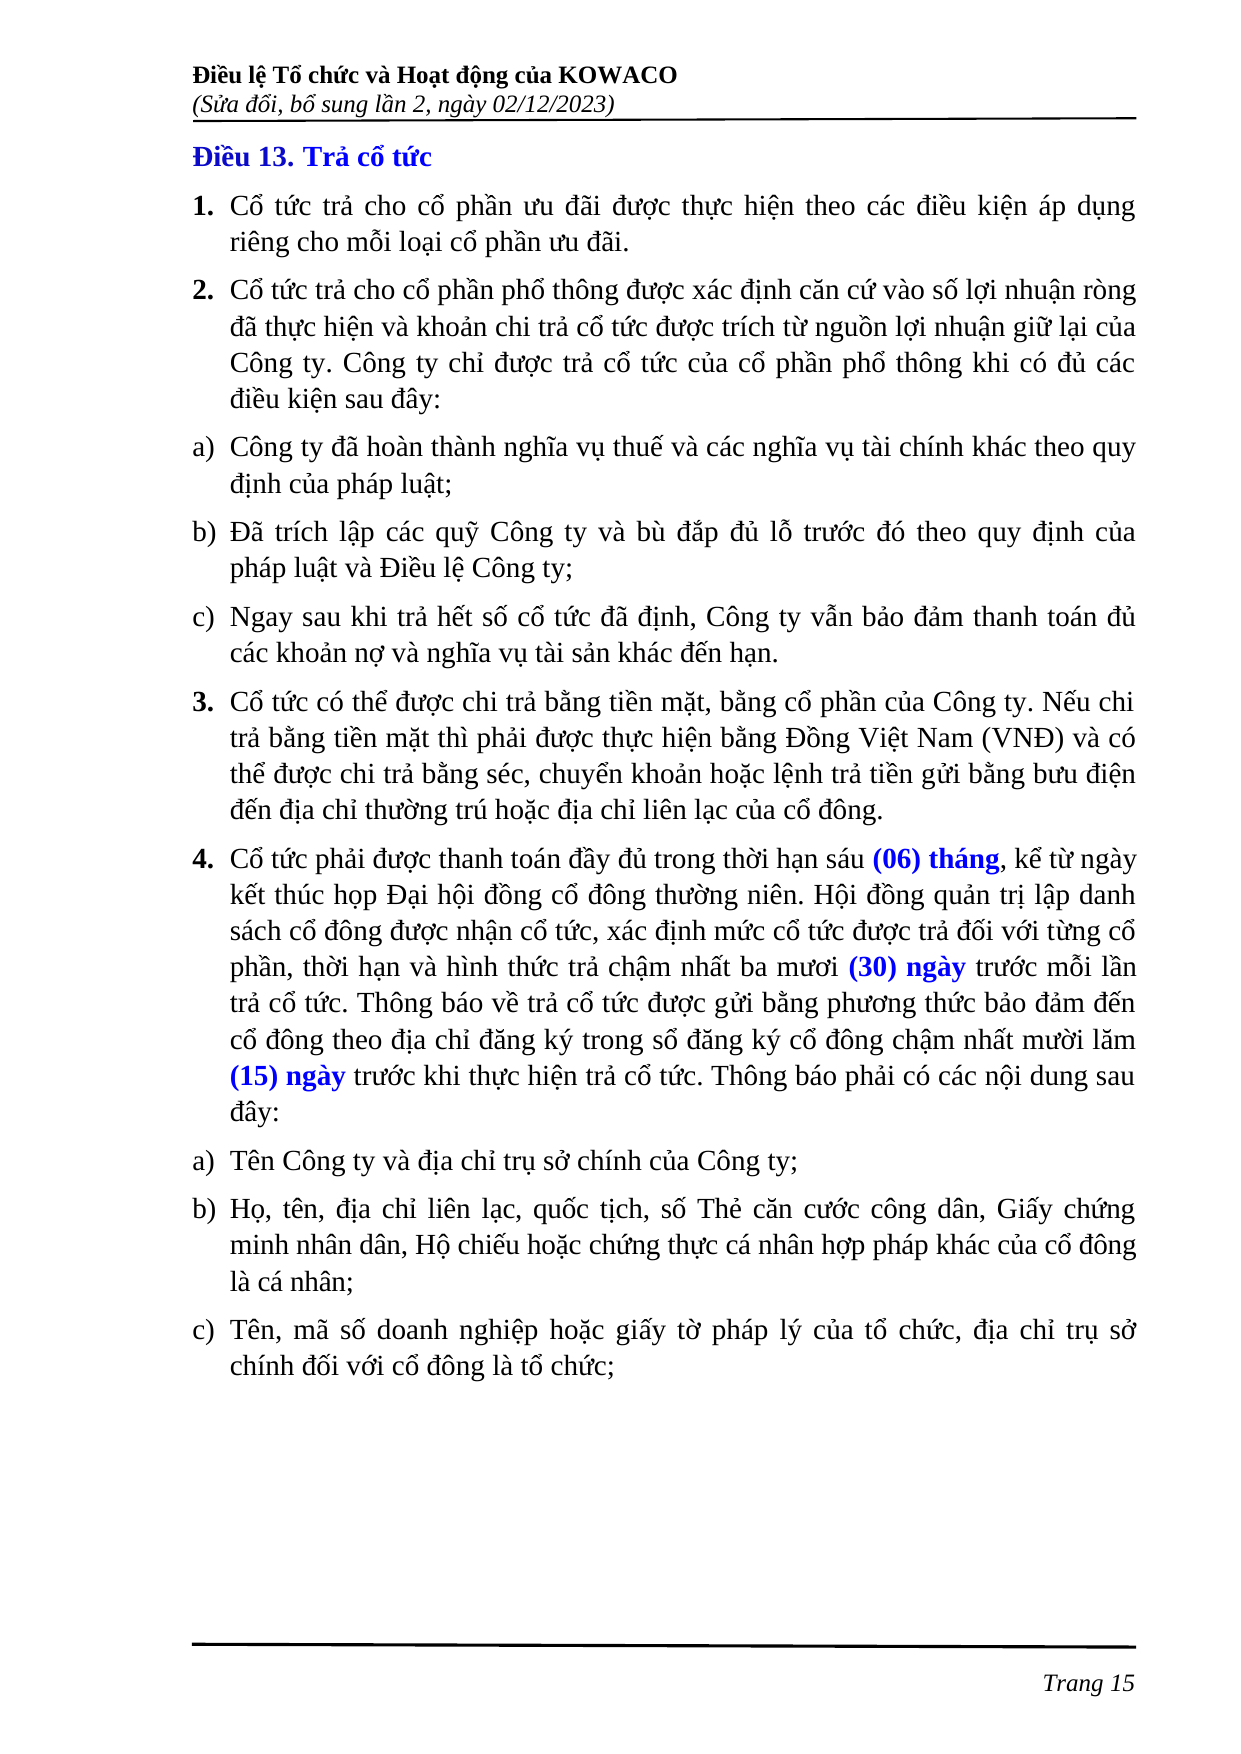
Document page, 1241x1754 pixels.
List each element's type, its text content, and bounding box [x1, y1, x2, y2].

list Cổ tức có thể được chi trả bằng tiền mặt, bằng cổ phần của Công ty. Nếu chi trả bằng tiền mặt thì phải được thực hiện bằng Đồng Việt Nam (VNĐ) và có thể được chi trả bằng séc, chuyển khoản hoặc lệnh trả tiền gửi bằng bưu điện đến địa chỉ thường trú hoặc địa chỉ liên lạc của cổ đông. [192, 684, 1137, 826]
list Họ, tên, địa chỉ liên lạc, quốc tịch, số Thẻ căn cước công dân, Giấy chứng minh nhân dân, Hộ chiếu hoặc chứng thực cá nhân hợp pháp khác của cổ đông là cá nhân; [192, 1191, 1137, 1297]
list Tên Công ty và địa chỉ trụ sở chính của Công ty; [192, 1143, 1137, 1176]
list Ngay sau khi trả hết số cổ tức đã định, Công ty vẫn bảo đảm thanh toán đủ các khoản nợ và nghĩa vụ tài sản khác đến hạn. [192, 599, 1137, 669]
list Cổ tức trả cho cổ phần phổ thông được xác định căn cứ vào số lợi nhuận ròng đã thực hiện và khoản chi trả cổ tức được trích từ nguồn lợi nhuận giữ lại của Công ty. Công ty chỉ được trả cổ tức của cổ phần phổ thông khi có đủ các điều kiện sau đây: [192, 272, 1137, 414]
list Cổ tức trả cho cổ phần ưu đãi được thực hiện theo các điều kiện áp dụng riêng cho mỗi loại cổ phần ưu đãi. [192, 188, 1137, 257]
list Đã trích lập các quỹ Công ty và bù đắp đủ lỗ trước đó theo quy định của pháp luật và Điều lệ Công ty; [192, 514, 1137, 584]
subtitle Trả cổ tức [192, 139, 1137, 173]
list Tên, mã số doanh nghiệp hoặc giấy tờ pháp lý của tổ chức, địa chỉ trụ sở chính đối với cổ đông là tổ chức; [192, 1312, 1137, 1382]
list Công ty đã hoàn thành nghĩa vụ thuế và các nghĩa vụ tài chính khác theo quy định của pháp luật; [192, 429, 1137, 499]
list Cổ tức phải được thanh toán đầy đủ trong thời hạn sáu (06) tháng, kể từ ngày kết thúc họp Đại hội đồng cổ đông thường niên. Hội đồng quản trị lập danh sách cổ đông được nhận cổ tức, xác định mức cổ tức được trả đối với từng cổ phần, thời hạn và hình thức trả chậm nhất ba mươi (30) ngày trước mỗi lần trả cổ tức. Thông báo về trả cổ tức được gửi bằng phương thức bảo đảm đến cổ đông theo địa chỉ đăng ký trong sổ đăng ký cổ đông chậm nhất mười lăm (15) ngày trước khi thực hiện trả cổ tức. Thông báo phải có các nội dung sau đây: [192, 841, 1137, 1128]
